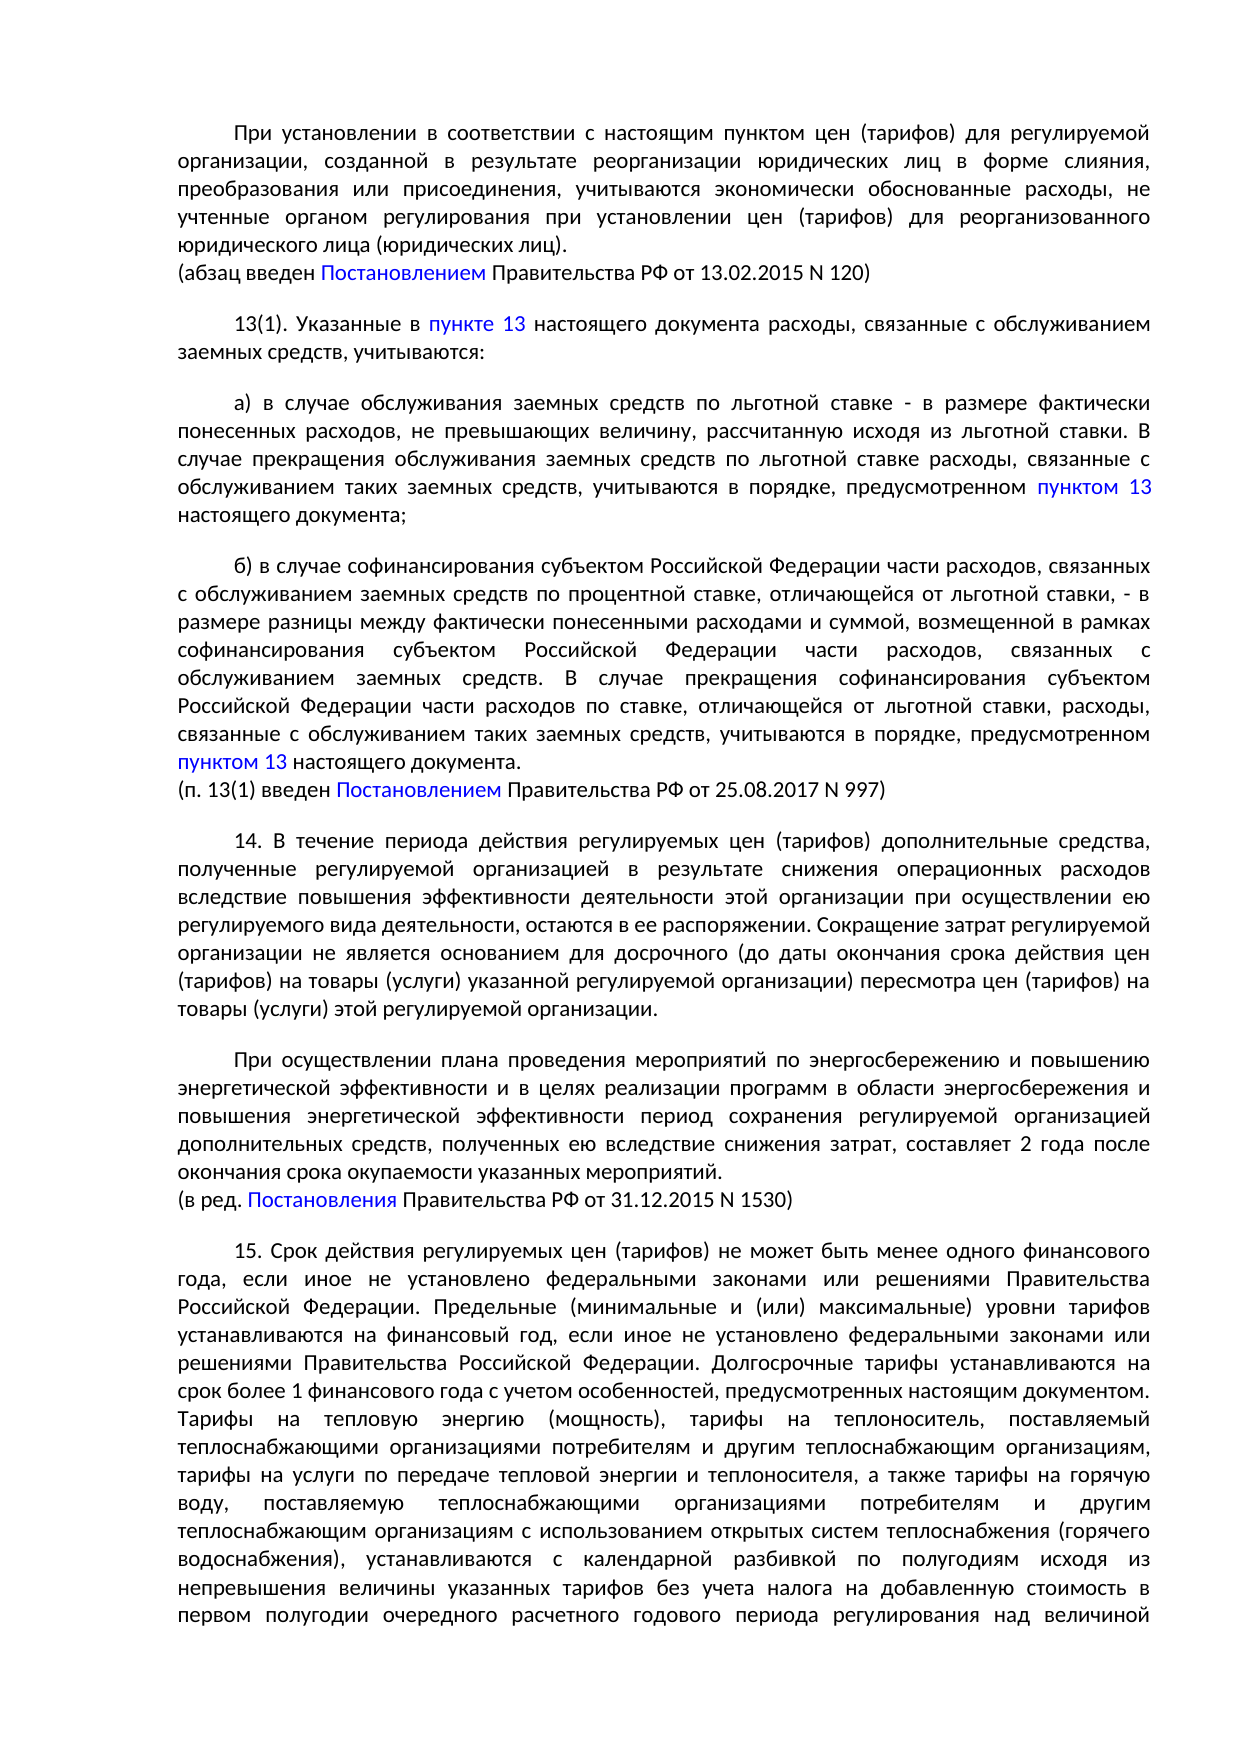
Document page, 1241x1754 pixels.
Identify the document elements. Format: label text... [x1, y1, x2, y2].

text (абзац введен Постановлением Правительства РФ от 13.02.2015 N 120) [177, 258, 1152, 286]
text (в ред. Постановления Правительства РФ от 31.12.2015 N 1530) [177, 1185, 1152, 1213]
text 14. В течение периода действия регулируемых цен (тарифов) дополнительные средства, полученные регулируемой организацией в результате снижения операционных расходов вследствие повышения эффективности деятельности этой организации при осуществлении ею регулируемого вида деятельности, остаются в ее распоряжении. Сокращение затрат регулируемой организации не является основанием для досрочного (до даты окончания срока действия цен (тарифов) на товары (услуги) указанной регулируемой организации) пересмотра цен (тарифов) на товары (услуги) этой регулируемой организации. [177, 826, 1152, 1022]
text а) в случае обслуживания заемных средств по льготной ставке - в размере фактически понесенных расходов, не превышающих величину, рассчитанную исходя из льготной ставки. В случае прекращения обслуживания заемных средств по льготной ставке расходы, связанные с обслуживанием таких заемных средств, учитываются в порядке, предусмотренном пунктом 13 настоящего документа; [177, 388, 1152, 528]
text (п. 13(1) введен Постановлением Правительства РФ от 25.08.2017 N 997) [177, 775, 1152, 803]
text 13(1). Указанные в пункте 13 настоящего документа расходы, связанные с обслуживанием заемных средств, учитываются: [177, 309, 1152, 365]
text При установлении в соответствии с настоящим пунктом цен (тарифов) для регулируемой организации, созданной в результате реорганизации юридических лиц в форме слияния, преобразования или присоединения, учитываются экономически обоснованные расходы, не учтенные органом регулирования при установлении цен (тарифов) для реорганизованного юридического лица (юридических лиц). [177, 118, 1152, 258]
text б) в случае софинансирования субъектом Российской Федерации части расходов, связанных с обслуживанием заемных средств по процентной ставке, отличающейся от льготной ставки, - в размере разницы между фактически понесенными расходами и суммой, возмещенной в рамках софинансирования субъектом Российской Федерации части расходов, связанных с обслуживанием заемных средств. В случае прекращения софинансирования субъектом Российской Федерации части расходов по ставке, отличающейся от льготной ставки, расходы, связанные с обслуживанием таких заемных средств, учитываются в порядке, предусмотренном пунктом 13 настоящего документа. [177, 551, 1152, 775]
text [177, 1236, 1152, 1629]
text При осуществлении плана проведения мероприятий по энергосбережению и повышению энергетической эффективности и в целях реализации программ в области энергосбережения и повышения энергетической эффективности период сохранения регулируемой организацией дополнительных средств, полученных ею вследствие снижения затрат, составляет 2 года после окончания срока окупаемости указанных мероприятий. [177, 1045, 1152, 1185]
